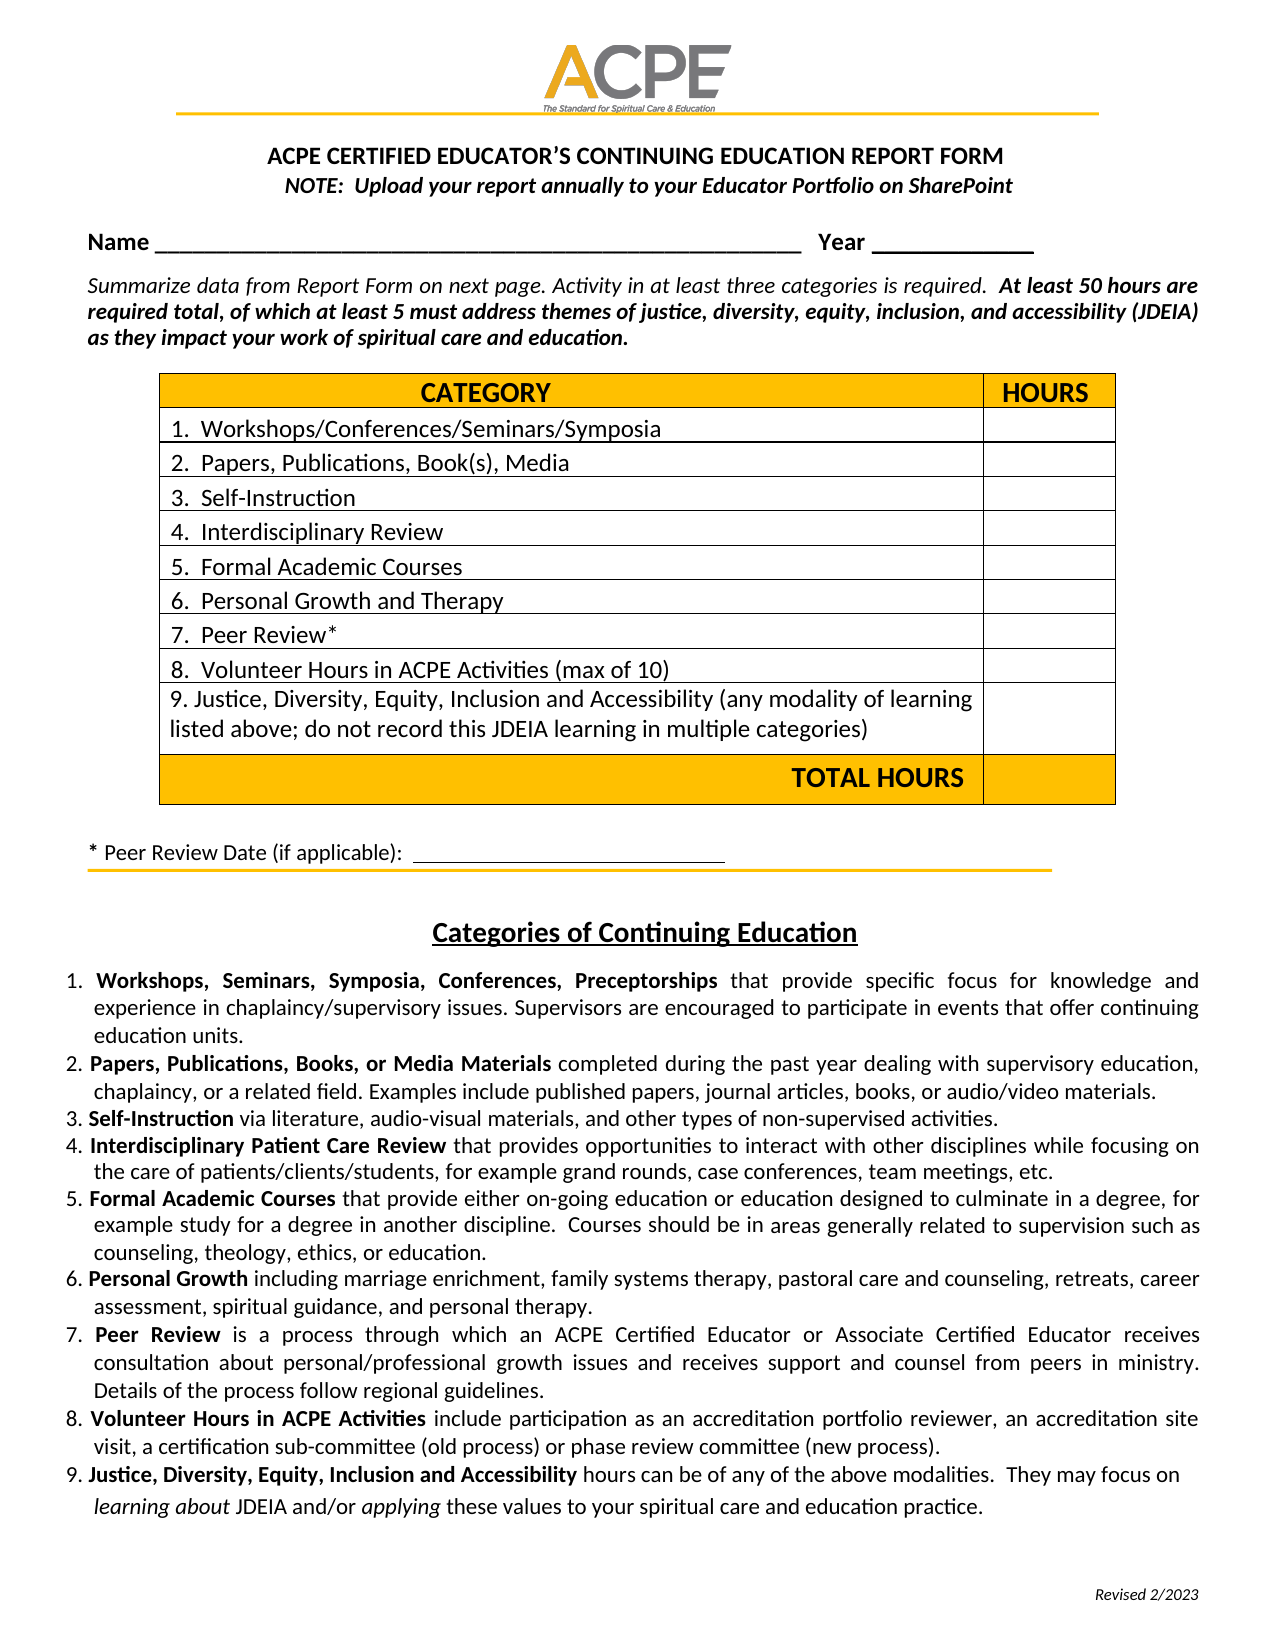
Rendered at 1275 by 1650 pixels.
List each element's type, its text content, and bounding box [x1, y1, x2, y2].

text Categories of Continuing Education [87, 914, 1202, 949]
table_cell [984, 755, 1115, 804]
text 4. Interdisciplinary Patient Care Review that provides opportunities to interact with other disciplines while focusing on the care of patients/clients/students, for example grand rounds, case conferences, team meetings, etc. [66, 1132, 1200, 1185]
table_header HOURS [984, 374, 1115, 407]
text Summarize data from Report Form on next page. Activity in at least three categories is required. At least 50 hours are required total, of which at least 5 must address themes of justice, diversity, equity, inclusion, and accessibility (JDEIA) as they impact your work of spiritual care and education. [87, 272, 1202, 349]
table_cell [984, 477, 1115, 510]
text 7. Peer Review is a process through which an ACPE Certified Educator or Associate Certified Educator receives consultation about personal/professional growth issues and receives support and counsel from peers in ministry. Details of the process follow regional guidelines. [66, 1320, 1200, 1404]
table_cell 9. Justice, Diversity, Equity, Inclusion and Accessibility (any modality of learning listed above; do not record this JDEIA learning in multiple categories) [160, 683, 983, 753]
table_cell 6. Personal Growth and Therapy [160, 580, 983, 613]
text 8. Volunteer Hours in ACPE Activities include participation as an accreditation portfolio reviewer, an accreditation site visit, a certification sub-committee (old process) or phase review committee (new process). [66, 1404, 1200, 1460]
table_cell [984, 683, 1115, 753]
table_cell 7. Peer Review* [160, 614, 983, 648]
text ACPE CERTIFIED EDUCATOR’S CONTINUING EDUCATION REPORT FORM [75, 140, 1196, 171]
picture [543, 45, 732, 113]
text Name ____________________________________________________ Year _____________ [87, 227, 1202, 255]
table_cell 5. Formal Academic Courses [160, 546, 983, 579]
text 1. Workshops, Seminars, Symposia, Conferences, Preceptorships that provide specific focus for knowledge and experience in chaplaincy/supervisory issues. Supervisors are encouraged to participate in events that offer continuing education units. [66, 966, 1200, 1049]
table_cell [984, 580, 1115, 613]
table_header CATEGORY [160, 374, 983, 407]
table_cell [984, 443, 1115, 476]
table_cell [984, 546, 1115, 579]
table_cell 8. Volunteer Hours in ACPE Activities (max of 10) [160, 649, 983, 682]
table_cell [984, 408, 1115, 441]
table_cell 2. Papers, Publications, Book(s), Media [160, 443, 983, 476]
table_cell [984, 511, 1115, 544]
table_cell 4. Interdisciplinary Review [160, 511, 983, 544]
table_cell TOTAL HOURS [160, 755, 983, 804]
table_cell [984, 614, 1115, 648]
table_cell [984, 649, 1115, 682]
text 5. Formal Academic Courses that provide either on-going education or education designed to culminate in a degree, for example study for a degree in another discipline. Courses should be in areas generally related to supervision such as counseling, theology, ethics, or education. [66, 1185, 1200, 1264]
table_cell 1. Workshops/Conferences/Seminars/Symposia [160, 408, 983, 441]
text * Peer Review Date (if applicable): [87, 838, 1202, 866]
text 9. Justice, Diversity, Equity, Inclusion and Accessibility hours can be of any of the above modalities. They may focus on learning about JDEIA and/or applying these values to your spiritual care and education practice. [66, 1460, 1200, 1521]
text 2. Papers, Publications, Books, or Media Materials completed during the past year dealing with supervisory education, chaplaincy, or a related field. Examples include published papers, journal articles, books, or audio/video materials. [66, 1049, 1200, 1105]
text 3. Self-Instruction via literature, audio-visual materials, and other types of non-supervised activities. [66, 1106, 1200, 1132]
text NOTE: Upload your report annually to your Educator Portfolio on SharePoint [98, 171, 1202, 199]
text 6. Personal Growth including marriage enrichment, family systems therapy, pastoral care and counseling, retreats, career assessment, spiritual guidance, and personal therapy. [66, 1264, 1200, 1320]
table_cell 3. Self-Instruction [160, 477, 983, 510]
